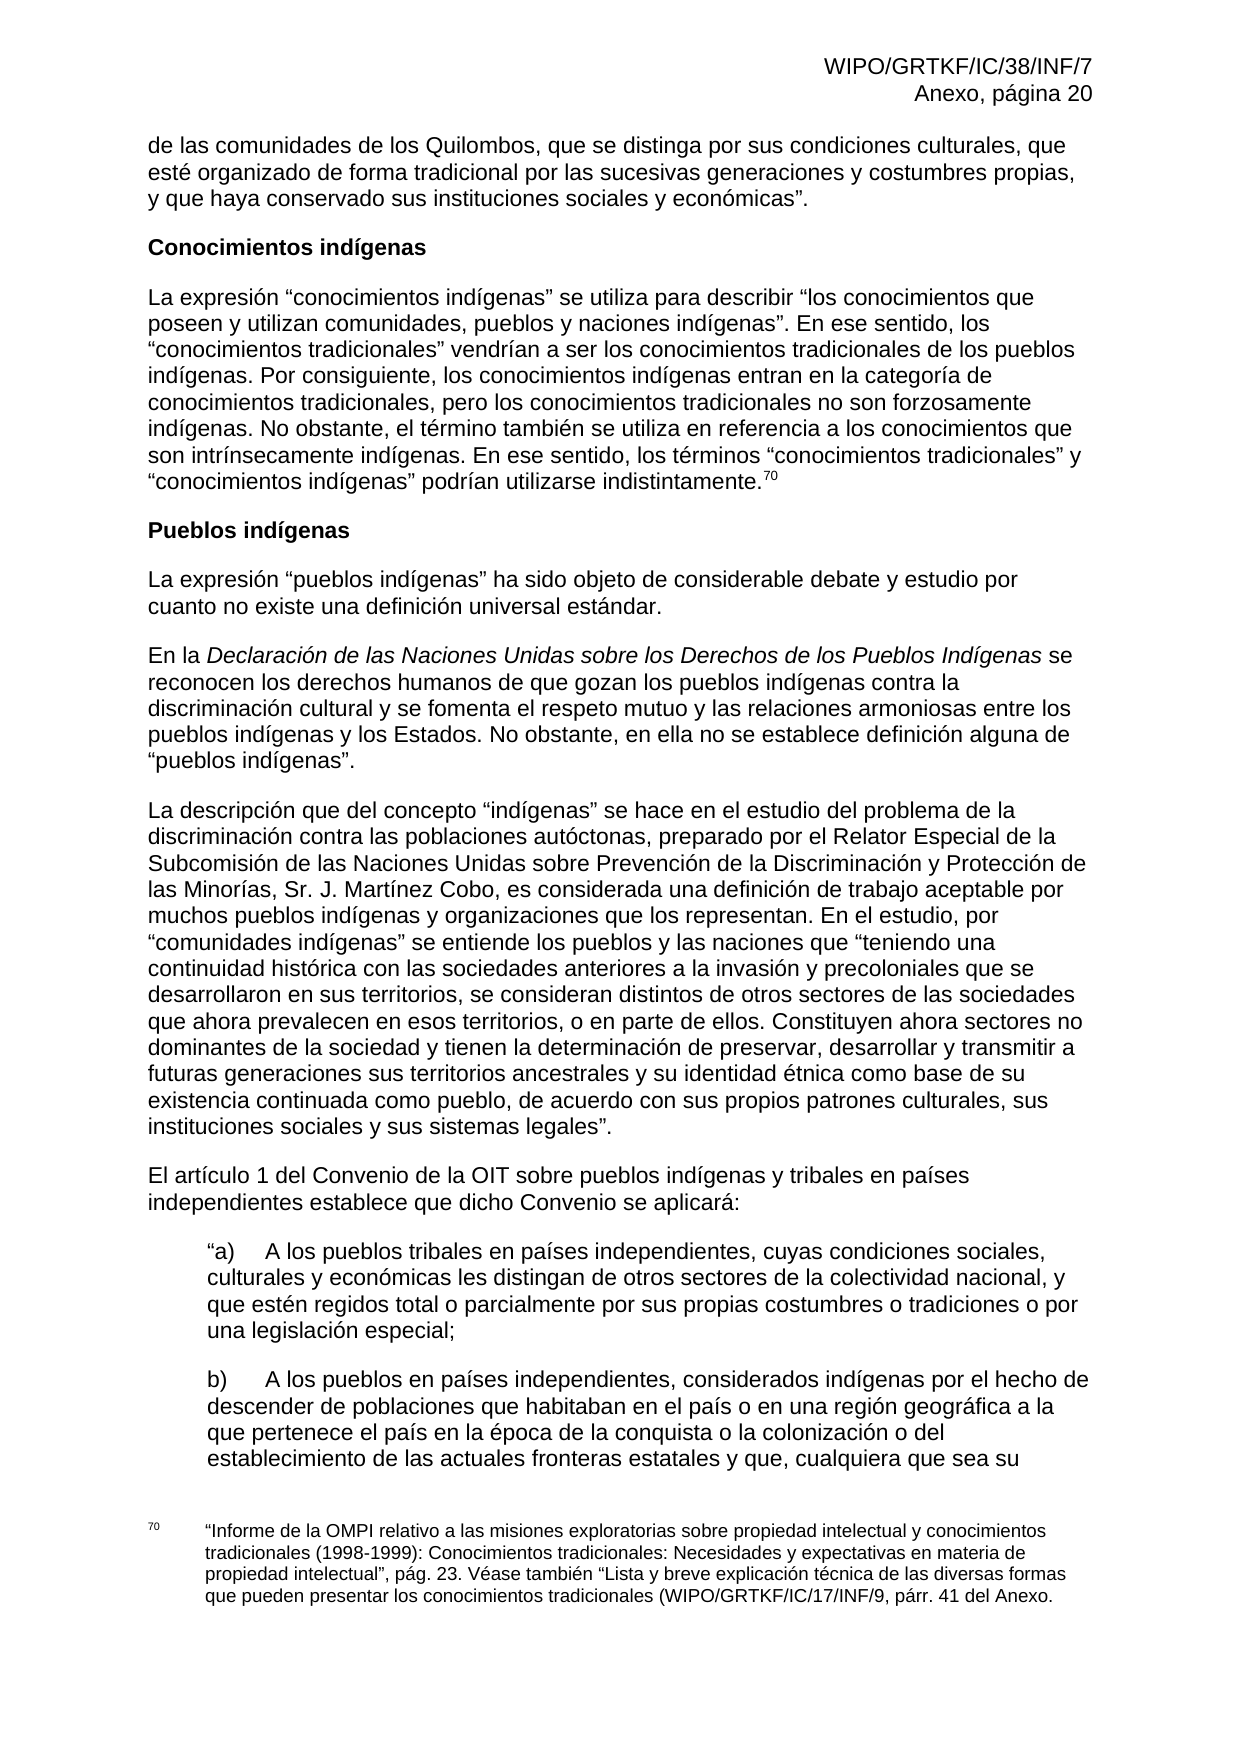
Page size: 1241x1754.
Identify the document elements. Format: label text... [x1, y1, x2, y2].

list La expresión “conocimientos indígenas” se utiliza para describir “los conocimientos que poseen y utilizan comunidades, pueblos y naciones indígenas”. En ese sentido, los “conocimientos tradicionales” vendrían a ser los conocimientos tradicionales de los pueblos indígenas. Por consiguiente, los conocimientos indígenas entran en la categoría de conocimientos tradicionales, pero los conocimientos tradicionales no son forzosamente indígenas. No obstante, el término también se utiliza en referencia a los conocimientos que son intrínsecamente indígenas. En ese sentido, los términos “conocimientos tradicionales” y “conocimientos indígenas” podrían utilizarse indistintamente. [148, 283, 1092, 494]
list La descripción que del concepto “indígenas” se hace en el estudio del problema de la discriminación contra las poblaciones autóctonas, preparado por el Relator Especial de la Subcomisión de las Naciones Unidas sobre Prevención de la Discriminación y Protección de las Minorías, Sr. J. Martínez Cobo, es considerada una definición de trabajo aceptable por muchos pueblos indígenas y organizaciones que los representan. En el estudio, por “comunidades indígenas” se entiende los pueblos y las naciones que “teniendo una continuidad histórica con las sociedades anteriores a la invasión y precoloniales que se desarrollaron en sus territorios, se consideran distintos de otros sectores de las sociedades que ahora prevalecen en esos territorios, o en parte de ellos. Constituyen ahora sectores no dominantes de la sociedad y tienen la determinación de preservar, desarrollar y transmitir a futuras generaciones sus territorios ancestrales y su identidad étnica como base de su existencia continuada como pueblo, de acuerdo con sus propios patrones culturales, sus instituciones sociales y sus sistemas legales”. [148, 797, 1092, 1139]
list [207, 1366, 1092, 1472]
list La expresión “pueblos indígenas” ha sido objeto de considerable debate y estudio por cuanto no existe una definición universal estándar. [148, 566, 1092, 619]
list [148, 132, 1092, 211]
list “a) A los pueblos tribales en países independientes, cuyas condiciones sociales, culturales y económicas les distingan de otros sectores de la colectividad nacional, y que estén regidos total o parcialmente por sus propias costumbres o tradiciones o por una legislación especial; [207, 1238, 1092, 1343]
list El artículo 1 del Convenio de la OIT sobre pueblos indígenas y tribales en países independientes establece que dicho Convenio se aplicará: [148, 1162, 1092, 1215]
list Pueblos indígenas [148, 517, 1092, 543]
list Conocimientos indígenas [148, 234, 1092, 261]
list En la Declaración de las Naciones Unidas sobre los Derechos de los Pueblos Indígenas se reconocen los derechos humanos de que gozan los pueblos indígenas contra la discriminación cultural y se fomenta el respeto mutuo y las relaciones armoniosas entre los pueblos indígenas y los Estados. No obstante, en ella no se establece definición alguna de “pueblos indígenas”. [148, 642, 1092, 774]
